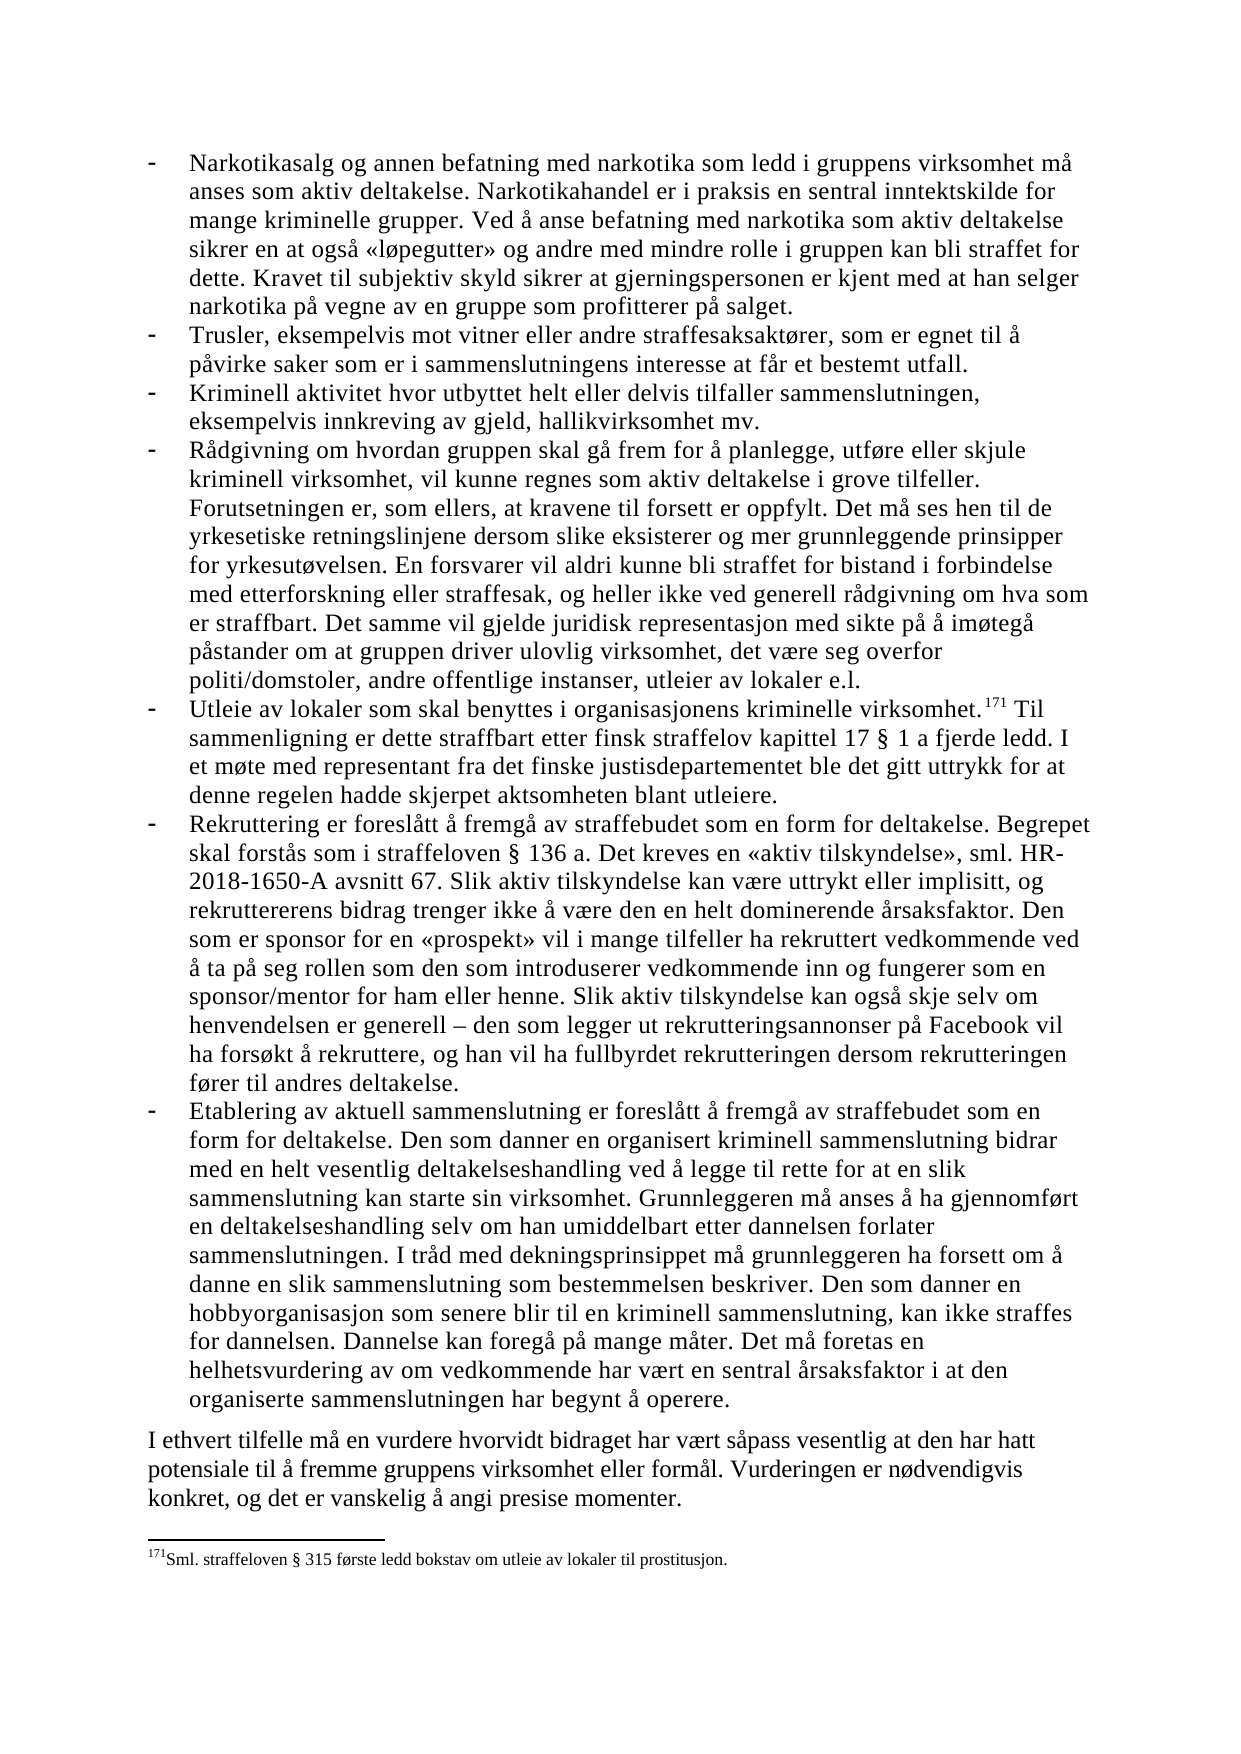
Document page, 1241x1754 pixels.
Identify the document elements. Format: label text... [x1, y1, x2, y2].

list Etablering av aktuell sammenslutning er foreslått å fremgå av straffebudet som en form for deltakelse. Den som danner en organisert kriminell sammenslutning bidrar med en helt vesentlig deltakelseshandling ved å legge til rette for at en slik sammenslutning kan starte sin virksomhet. Grunnleggeren må anses å ha gjennomført en deltakelseshandling selv om han umiddelbart etter dannelsen forlater sammenslutningen. I tråd med dekningsprinsippet må grunnleggeren ha forsett om å danne en slik sammenslutning som bestemmelsen beskriver. Den som danner en hobbyorganisasjon som senere blir til en kriminell sammenslutning, kan ikke straffes for dannelsen. Dannelse kan foregå på mange måter. Det må foretas en helhetsvurdering av om vedkommende har vært en sentral årsaksfaktor i at den organiserte sammenslutningen har begynt å operere. [148, 1096, 1093, 1413]
list Kriminell aktivitet hvor utbyttet helt eller delvis tilfaller sammenslutningen, eksempelvis innkreving av gjeld, hallikvirksomhet mv. [148, 378, 1093, 435]
text I ethvert tilfelle må en vurdere hvorvidt bidraget har vært såpass vesentlig at den har hatt potensiale til å fremme gruppens virksomhet eller formål. Vurderingen er nødvendigvis konkret, og det er vanskelig å angi presise momenter. [148, 1425, 1093, 1511]
list Rådgivning om hvordan gruppen skal gå frem for å planlegge, utføre eller skjule kriminell virksomhet, vil kunne regnes som aktiv deltakelse i grove tilfeller. Forutsetningen er, som ellers, at kravene til forsett er oppfylt. Det må ses hen til de yrkesetiske retningslinjene dersom slike eksisterer og mer grunnleggende prinsipper for yrkesutøvelsen. En forsvarer vil aldri kunne bli straffet for bistand i forbindelse med etterforskning eller straffesak, og heller ikke ved generell rådgivning om hva som er straffbart. Det samme vil gjelde juridisk representasjon med sikte på å imøtegå påstander om at gruppen driver ulovlig virksomhet, det være seg overfor politi/domstoler, andre offentlige instanser, utleier av lokaler e.l. [148, 435, 1093, 694]
list Trusler, eksempelvis mot vitner eller andre straffesaksaktører, som er egnet til å påvirke saker som er i sammenslutningens interesse at får et bestemt utfall. [148, 320, 1093, 378]
list Narkotikasalg og annen befatning med narkotika som ledd i gruppens virksomhet må anses som aktiv deltakelse. Narkotikahandel er i praksis en sentral inntektskilde for mange kriminelle grupper. Ved å anse befatning med narkotika som aktiv deltakelse sikrer en at også «løpegutter» og andre med mindre rolle i gruppen kan bli straffet for dette. Kravet til subjektiv skyld sikrer at gjerningspersonen er kjent med at han selger narkotika på vegne av en gruppe som profitterer på salget. [148, 148, 1093, 320]
list Utleie av lokaler som skal benyttes i organisasjonens kriminelle virksomhet. Til sammenligning er dette straffbart etter finsk straffelov kapittel 17 § 1 a fjerde ledd. I et møte med representant fra det finske justisdepartementet ble det gitt uttrykk for at denne regelen hadde skjerpet aktsomheten blant utleiere. [148, 694, 1093, 809]
list Rekruttering er foreslått å fremgå av straffebudet som en form for deltakelse. Begrepet skal forstås som i straffeloven § 136 a. Det kreves en «aktiv tilskyndelse», sml. HR-2018-1650-A avsnitt 67. Slik aktiv tilskyndelse kan være uttrykt eller implisitt, og rekruttererens bidrag trenger ikke å være den en helt dominerende årsaksfaktor. Den som er sponsor for en «prospekt» vil i mange tilfeller ha rekruttert vedkommende ved å ta på seg rollen som den som introduserer vedkommende inn og fungerer som en sponsor/mentor for ham eller henne. Slik aktiv tilskyndelse kan også skje selv om henvendelsen er generell – den som legger ut rekrutteringsannonser på Facebook vil ha forsøkt å rekruttere, og han vil ha fullbyrdet rekrutteringen dersom rekrutteringen fører til andres deltakelse. [148, 809, 1093, 1096]
